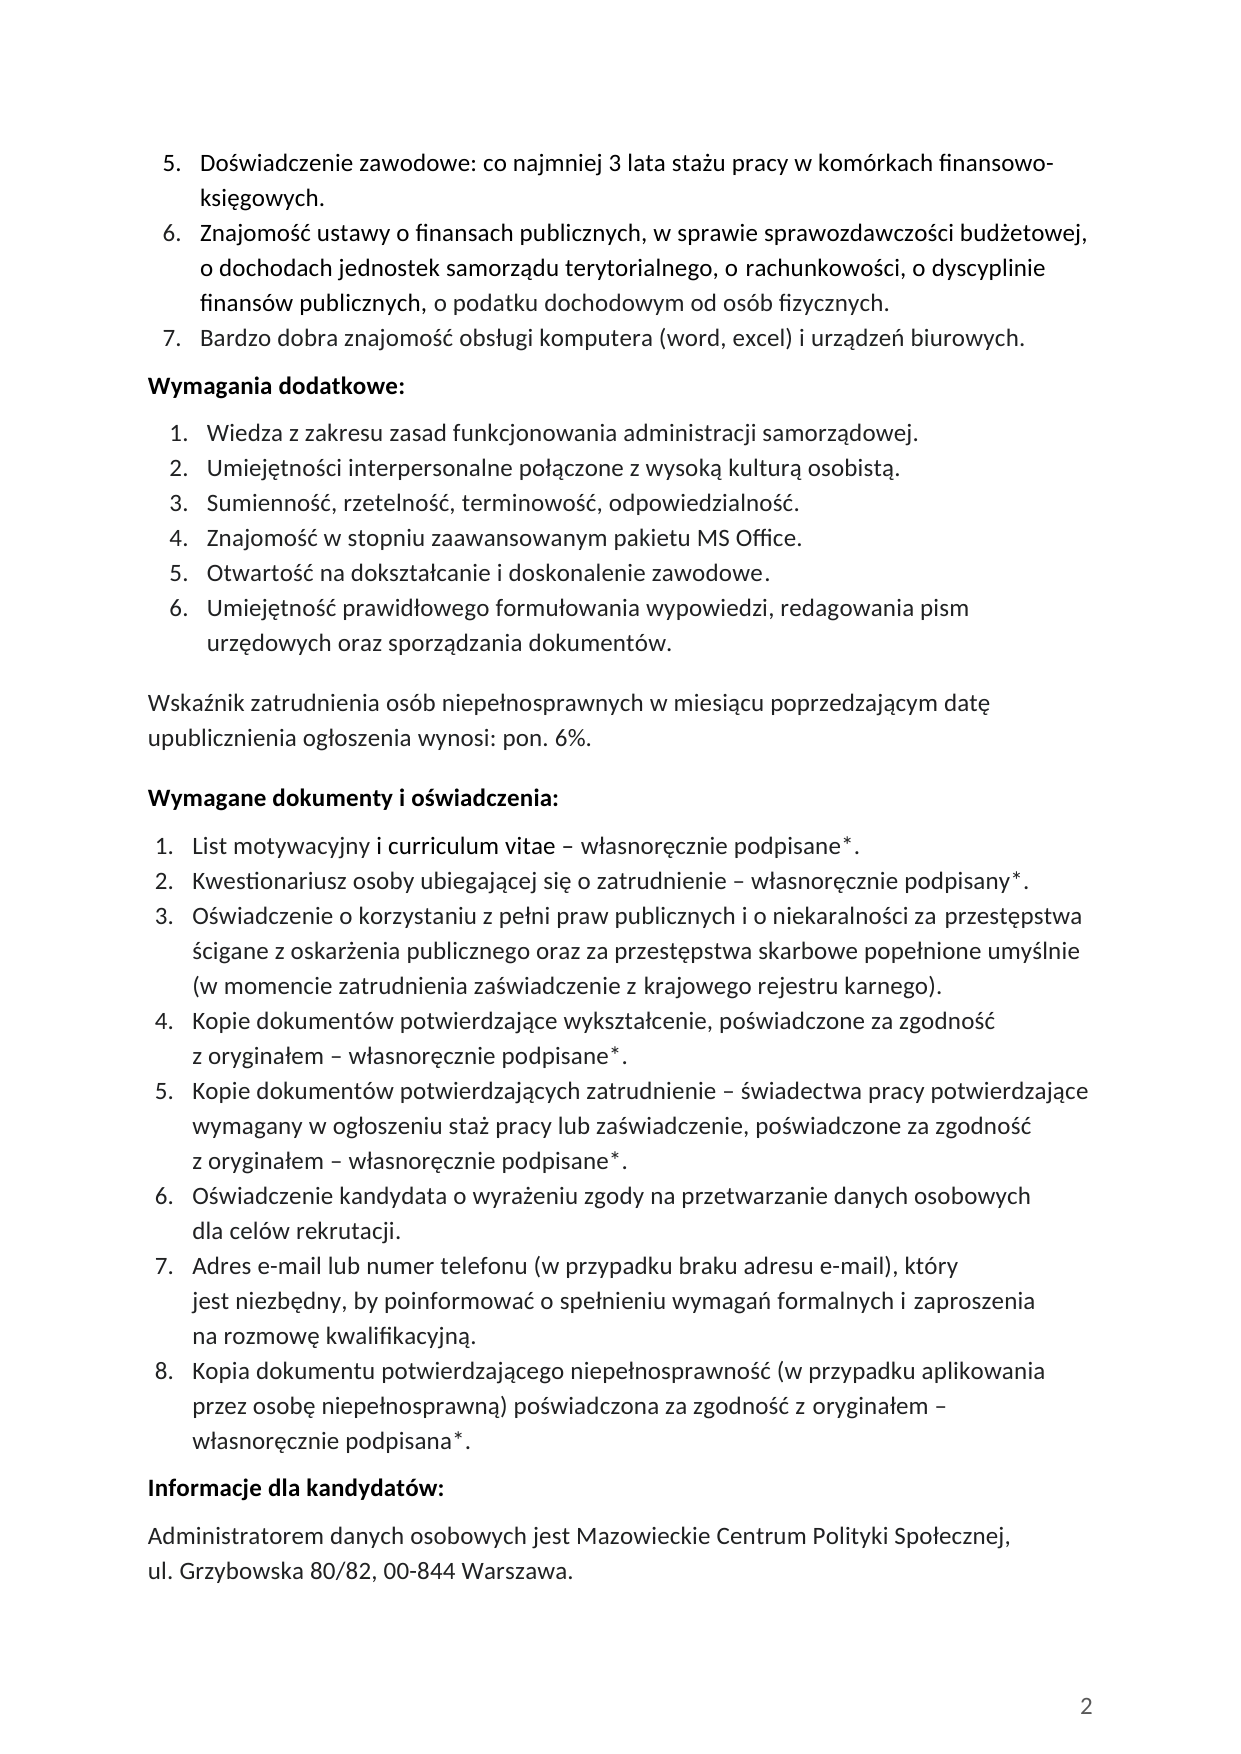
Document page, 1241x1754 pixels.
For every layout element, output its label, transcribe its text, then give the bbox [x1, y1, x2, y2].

list Kwestionariusz osoby ubiegającej się o zatrudnienie – własnoręcznie podpisany*. [154, 865, 1093, 896]
list Oświadczenie kandydata o wyrażeniu zgody na przetwarzanie danych osobowych dla celów rekrutacji. [154, 1180, 1093, 1246]
list Wiedza z zakresu zasad funkcjonowania administracji samorządowej. [169, 418, 1093, 448]
list Kopie dokumentów potwierdzające wykształcenie, poświadczone za zgodność z oryginałem – własnoręcznie podpisane*. [154, 1005, 1093, 1071]
list Adres e-mail lub numer telefonu (w przypadku braku adresu e-mail), który jest niezbędny, by poinformować o spełnieniu wymagań formalnych i zaproszenia na rozmowę kwalifikacyjną. [154, 1250, 1093, 1351]
list Sumienność, rzetelność, terminowość, odpowiedzialność. [169, 488, 1093, 518]
list Umiejętność prawidłowego formułowania wypowiedzi, redagowania pism urzędowych oraz sporządzania dokumentów. [169, 593, 1093, 658]
subtitle Informacje dla kandydatów: [148, 1473, 1093, 1503]
text Wskaźnik zatrudnienia osób niepełnosprawnych w miesiącu poprzedzającym datę upublicznienia ogłoszenia wynosi: pon. 6%. [148, 688, 1093, 753]
text Administratorem danych osobowych jest Mazowieckie Centrum Polityki Społecznej, ul. Grzybowska 80/82, 00-844 Warszawa. [148, 1520, 1093, 1586]
list Otwartość na dokształcanie i doskonalenie zawodowe. [169, 558, 1093, 588]
list Oświadczenie o korzystaniu z pełni praw publicznych i o niekaralności za przestępstwa ścigane z oskarżenia publicznego oraz za przestępstwa skarbowe popełnione umyślnie (w momencie zatrudnienia zaświadczenie z krajowego rejestru karnego). [154, 900, 1093, 1001]
list Umiejętności interpersonalne połączone z wysoką kulturą osobistą. [169, 453, 1093, 483]
list List motywacyjny i curriculum vitae – własnoręcznie podpisane*. [154, 830, 1093, 861]
list Doświadczenie zawodowe: co najmniej 3 lata stażu pracy w komórkach finansowo-księgowych. [162, 148, 1093, 213]
list Kopie dokumentów potwierdzających zatrudnienie – świadectwa pracy potwierdzające wymagany w ogłoszeniu staż pracy lub zaświadczenie, poświadczone za zgodność z oryginałem – własnoręcznie podpisane*. [154, 1075, 1093, 1176]
list Kopia dokumentu potwierdzającego niepełnosprawność (w przypadku aplikowania przez osobę niepełnosprawną) poświadczona za zgodność z oryginałem – własnoręcznie podpisana*. [154, 1355, 1093, 1456]
subtitle Wymagane dokumenty i oświadczenia: [148, 783, 1093, 813]
list Znajomość w stopniu zaawansowanym pakietu MS Office. [169, 523, 1093, 553]
subtitle Wymagania dodatkowe: [148, 370, 1093, 401]
list Znajomość ustawy o finansach publicznych, w sprawie sprawozdawczości budżetowej, o dochodach jednostek samorządu terytorialnego, o rachunkowości, o dyscyplinie finansów publicznych, o podatku dochodowym od osób fizycznych. [162, 218, 1093, 318]
list Bardzo dobra znajomość obsługi komputera (word, excel) i urządzeń biurowych. [162, 323, 1093, 353]
